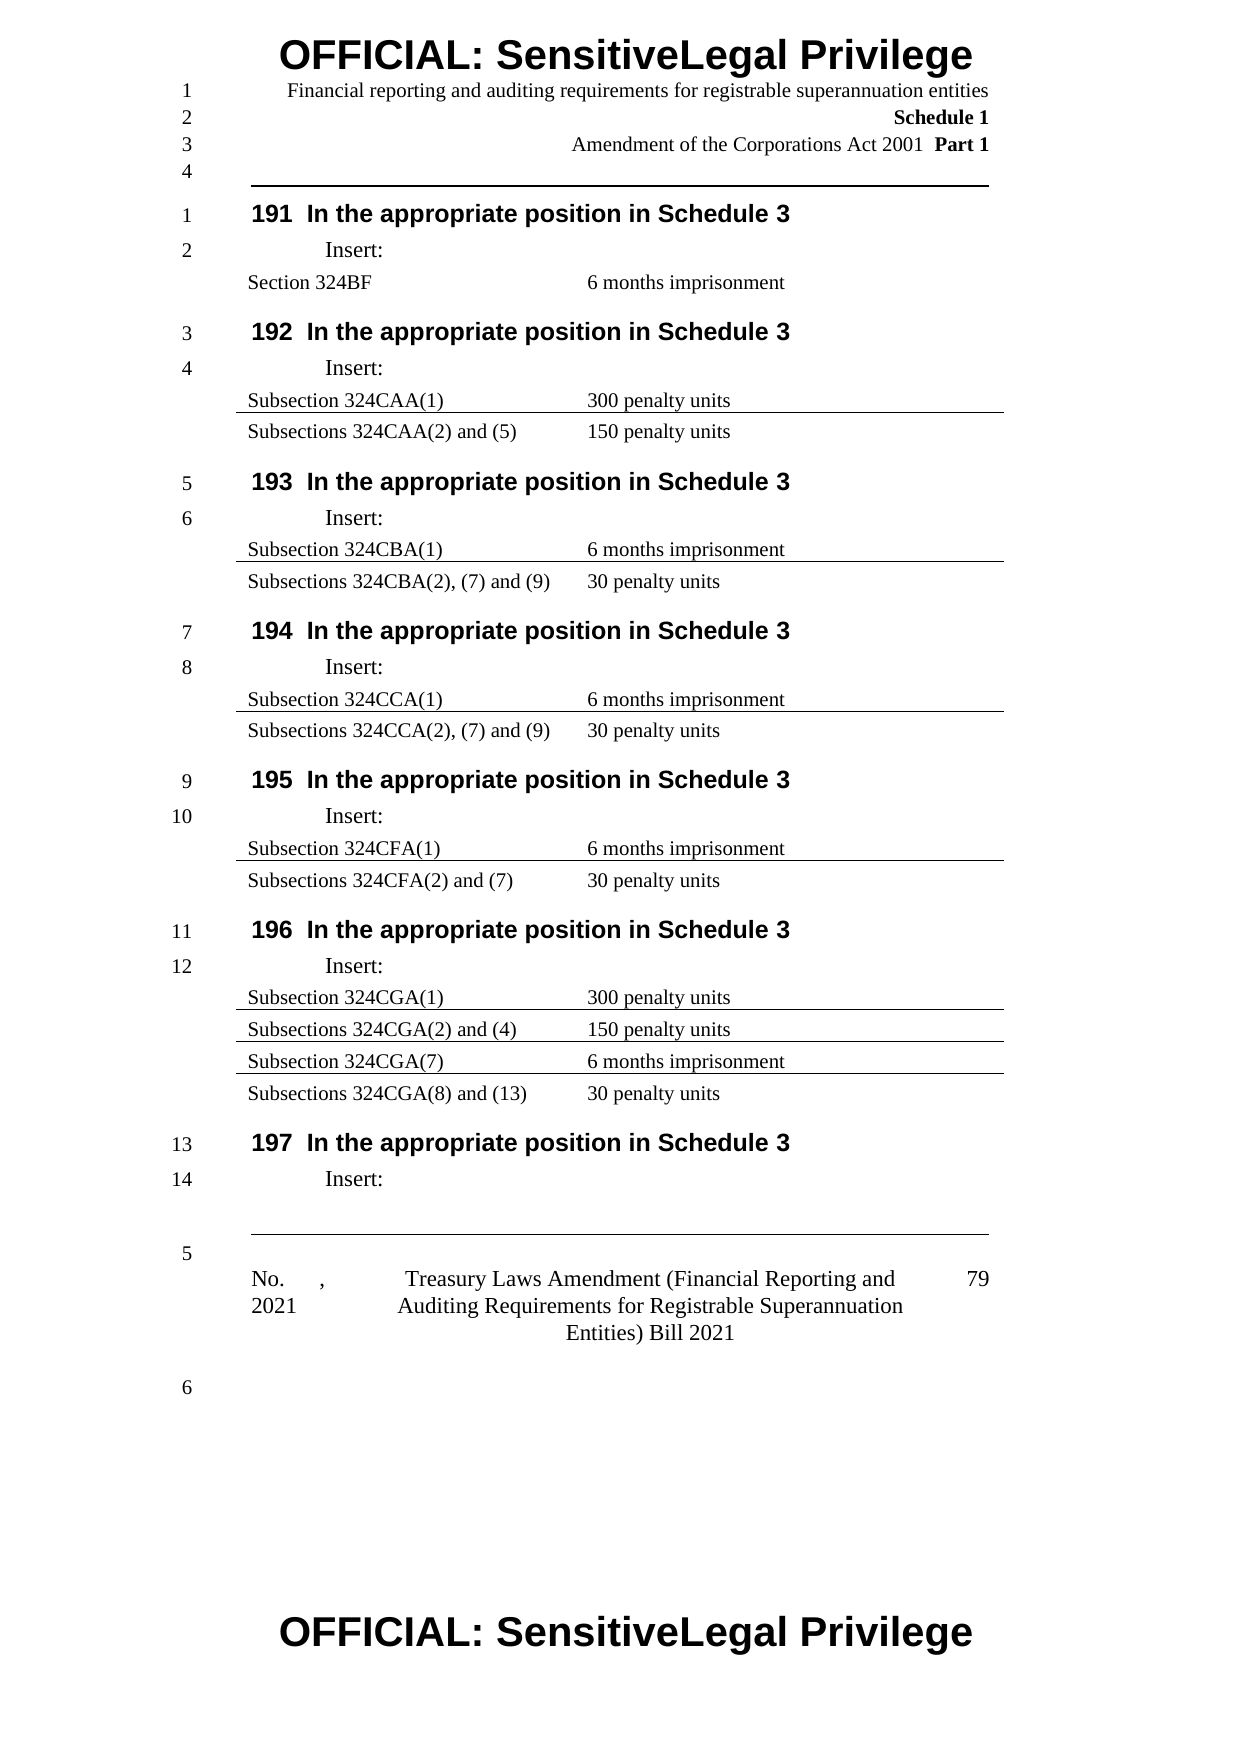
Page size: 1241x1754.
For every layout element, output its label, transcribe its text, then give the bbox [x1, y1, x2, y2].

table_cell 30 penalty units [576, 861, 1004, 892]
text 191 In the appropriate position in Schedule 3 [251, 199, 989, 228]
table_header 6 months imprisonment [576, 530, 1004, 561]
table_header Section 324BF [236, 263, 576, 294]
table_cell Subsections 324CBA(2), (7) and (9) [236, 562, 576, 593]
text Insert: [325, 952, 989, 978]
text Insert: [325, 802, 989, 829]
table_cell Subsections 324CFA(2) and (7) [236, 861, 576, 892]
text Insert: [325, 503, 989, 530]
table_header 6 months imprisonment [576, 829, 1004, 860]
table_cell Subsections 324CAA(2) and (5) [236, 413, 576, 443]
table_header Subsection 324CCA(1) [236, 679, 576, 711]
text Insert: [325, 354, 989, 381]
table_header Subsection 324CGA(1) [236, 978, 576, 1009]
table_header 6 months imprisonment [576, 679, 1004, 711]
table_cell 150 penalty units [576, 1010, 1004, 1041]
table_cell Subsections 324CGA(2) and (4) [236, 1010, 576, 1041]
table_header Subsection 324CAA(1) [236, 381, 576, 412]
text 195 In the appropriate position in Schedule 3 [251, 765, 989, 794]
table_header 300 penalty units [576, 381, 1004, 412]
table_cell 6 months imprisonment [576, 1042, 1004, 1073]
text Insert: [325, 1164, 989, 1191]
table_header 300 penalty units [576, 978, 1004, 1009]
table_cell Subsections 324CCA(2), (7) and (9) [236, 712, 576, 742]
table_cell Subsections 324CGA(8) and (13) [236, 1074, 576, 1104]
text 194 In the appropriate position in Schedule 3 [251, 616, 989, 644]
table_cell 30 penalty units [576, 562, 1004, 593]
text 196 In the appropriate position in Schedule 3 [251, 914, 989, 943]
text Insert: [325, 237, 989, 263]
text 197 In the appropriate position in Schedule 3 [251, 1127, 989, 1156]
table_cell 150 penalty units [576, 413, 1004, 443]
table_cell 30 penalty units [576, 712, 1004, 742]
table_header Subsection 324CBA(1) [236, 530, 576, 561]
text 192 In the appropriate position in Schedule 3 [251, 317, 989, 346]
table_header 6 months imprisonment [576, 263, 1004, 294]
table_cell 30 penalty units [576, 1074, 1004, 1104]
text 193 In the appropriate position in Schedule 3 [251, 466, 989, 495]
table_header Subsection 324CFA(1) [236, 829, 576, 860]
text Insert: [325, 653, 989, 679]
table_cell Subsection 324CGA(7) [236, 1042, 576, 1073]
